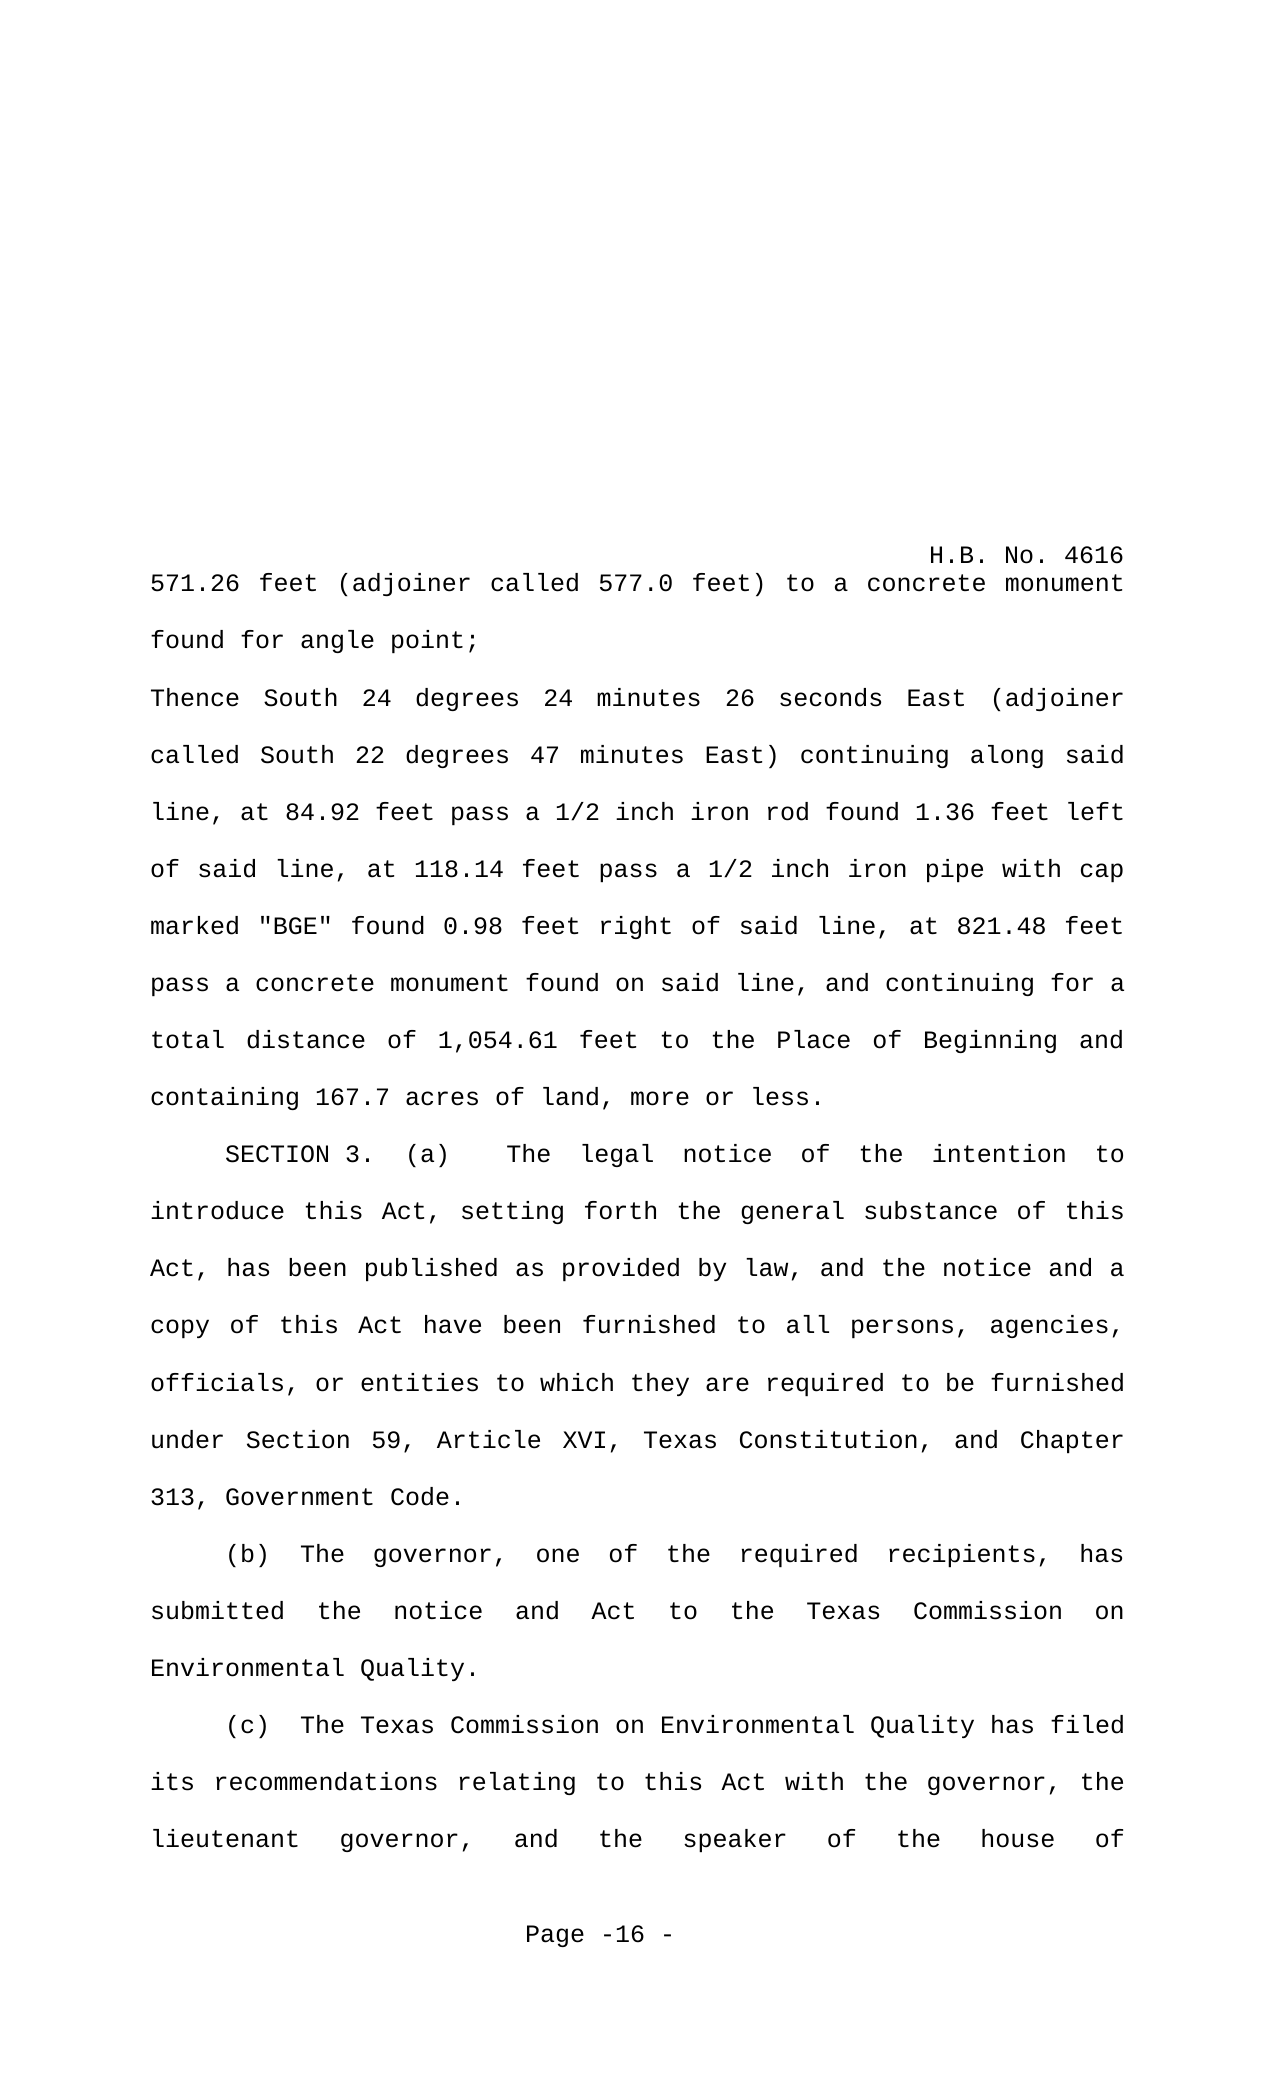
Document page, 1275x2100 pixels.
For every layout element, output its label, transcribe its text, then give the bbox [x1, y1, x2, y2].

text (b) The governor, one of the required recipients, has submitted the notice and Act to the Texas Commission on Environmental Quality. [150, 1541, 1125, 1684]
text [150, 1712, 1125, 1855]
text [150, 571, 1125, 656]
text SECTION 3. (a) The legal notice of the intention to introduce this Act, setting forth the general substance of this Act, has been published as provided by law, and the notice and a copy of this Act have been furnished to all persons, agencies, officials, or entities to which they are required to be furnished under Section 59, Article XVI, Texas Constitution, and Chapter 313, Government Code. [150, 1142, 1125, 1513]
text Thence South 24 degrees 24 minutes 26 seconds East (adjoiner called South 22 degrees 47 minutes East) continuing along said line, at 84.92 feet pass a 1/2 inch iron rod found 1.36 feet left of said line, at 118.14 feet pass a 1/2 inch iron pipe with cap marked "BGE" found 0.98 feet right of said line, at 821.48 feet pass a concrete monument found on said line, and continuing for a total distance of 1,054.61 feet to the Place of Beginning and containing 167.7 acres of land, more or less. [150, 685, 1125, 1113]
